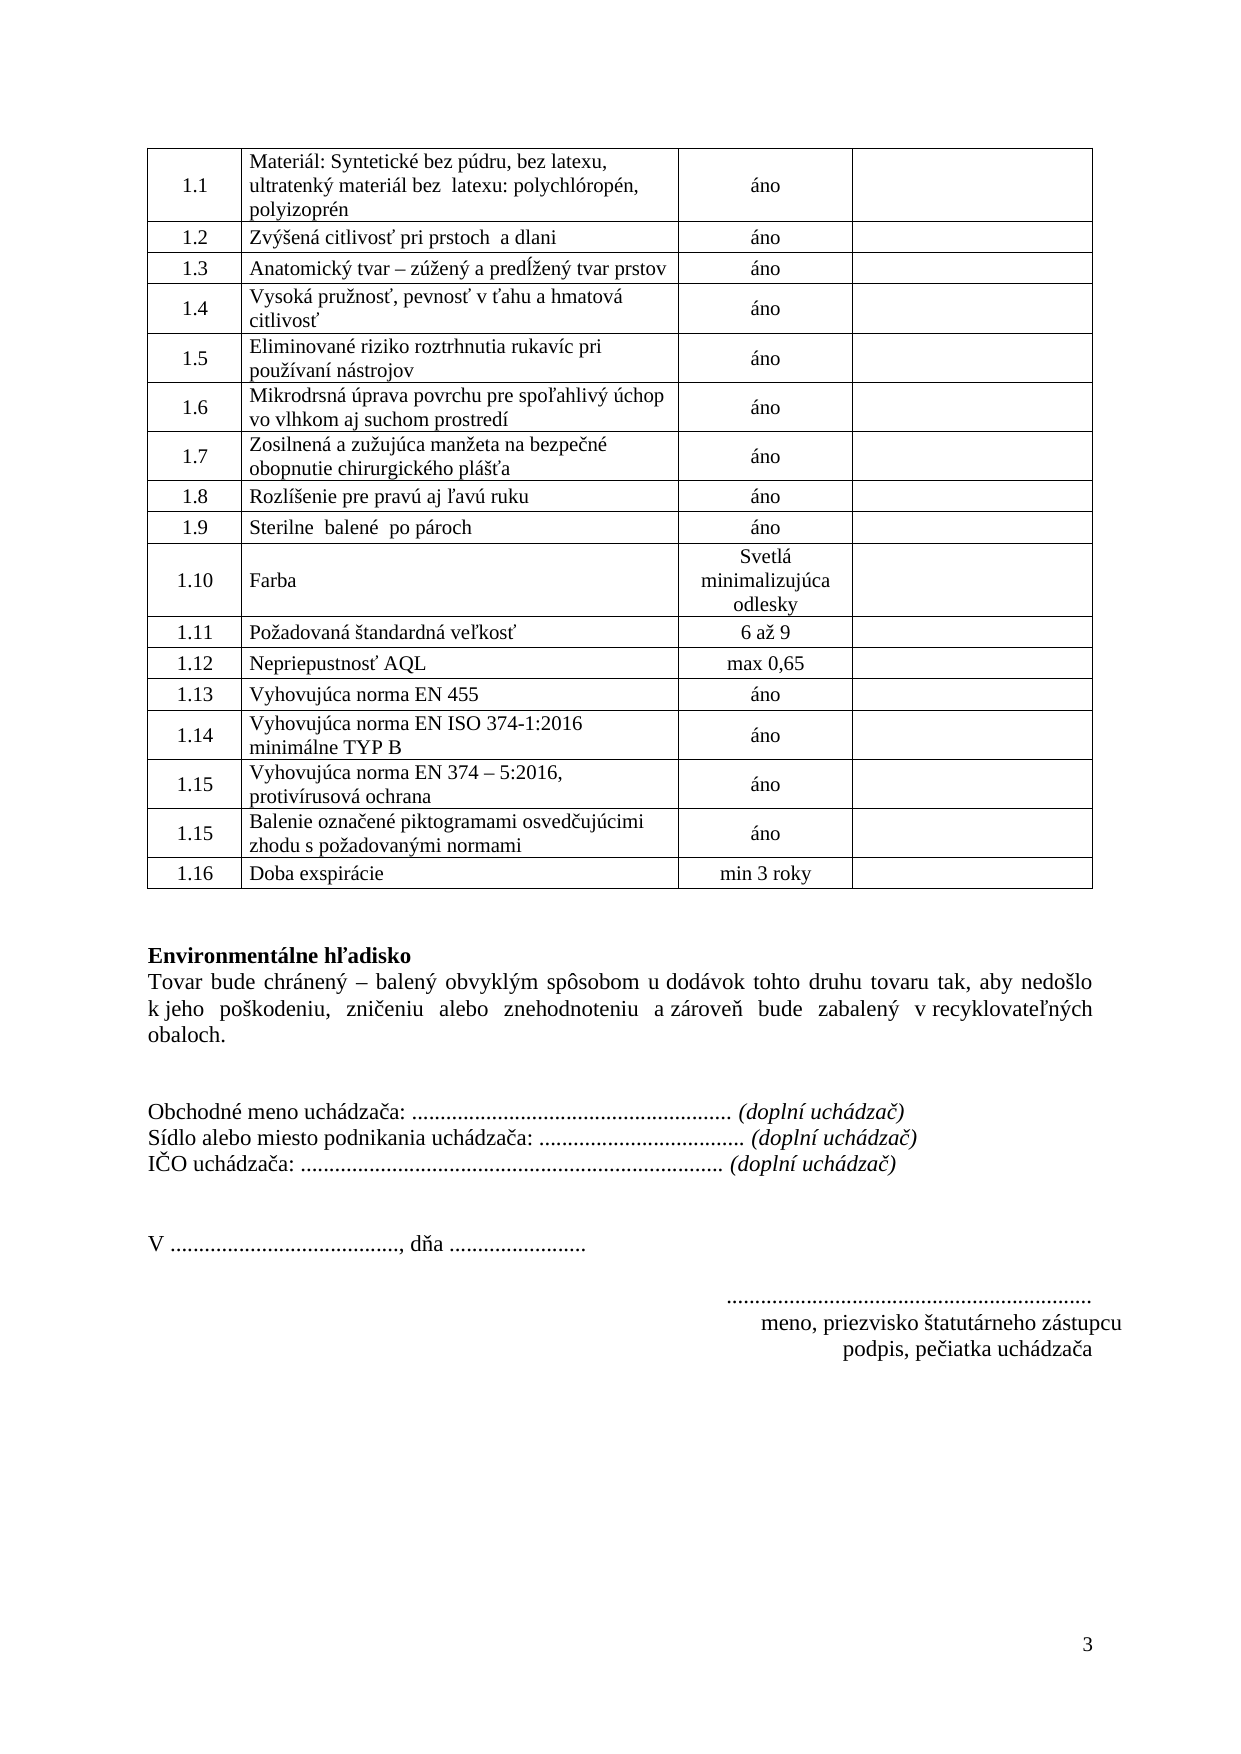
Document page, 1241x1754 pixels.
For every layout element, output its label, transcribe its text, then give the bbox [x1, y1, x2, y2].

table_cell Zosilnená a zužujúca manžeta na bezpečné obopnutie chirurgického plášťa [242, 432, 678, 480]
table_cell [853, 617, 1092, 647]
table_cell [853, 222, 1092, 252]
table_cell 1.15 [148, 760, 241, 808]
table_cell Vyhovujúca norma EN 455 [242, 679, 678, 709]
table_cell Požadovaná štandardná veľkosť [242, 617, 678, 647]
table_cell Doba exspirácie [242, 858, 678, 888]
table_cell 1.9 [148, 512, 241, 542]
table_cell Farba [242, 544, 678, 616]
table_cell áno [679, 253, 852, 283]
table_cell Eliminované riziko roztrhnutia rukavíc pri používaní nástrojov [242, 334, 678, 382]
table_cell 1.5 [148, 334, 241, 382]
table_cell áno [679, 711, 852, 759]
table_cell [853, 432, 1092, 480]
table_cell áno [679, 432, 852, 480]
table_cell 1.14 [148, 711, 241, 759]
table_cell Materiál: Syntetické bez púdru, bez latexu, ultratenký materiál bez latexu: polychlóropén, polyizoprén [242, 149, 678, 221]
table_cell Vysoká pružnosť, pevnosť v ťahu a hmatová citlivosť [242, 284, 678, 332]
table_cell [853, 648, 1092, 678]
table_cell [853, 711, 1092, 759]
table_cell [853, 253, 1092, 283]
table_cell [853, 809, 1092, 857]
table_cell 1.7 [148, 432, 241, 480]
table_cell áno [679, 512, 852, 542]
table_cell Rozlíšenie pre pravú aj ľavú ruku [242, 481, 678, 511]
text meno, priezvisko štatutárneho zástupcu [148, 1309, 1122, 1335]
table_cell áno [679, 760, 852, 808]
table_cell Vyhovujúca norma EN 374 – 5:2016, protivírusová ochrana [242, 760, 678, 808]
table_cell áno [679, 334, 852, 382]
table_cell [853, 149, 1092, 221]
table_cell 1.10 [148, 544, 241, 616]
table_cell Zvýšená citlivosť pri prstoch a dlani [242, 222, 678, 252]
table_cell 1.13 [148, 679, 241, 709]
table_cell Sterilne balené po pároch [242, 512, 678, 542]
table_cell 1.2 [148, 222, 241, 252]
table_cell [853, 481, 1092, 511]
table_cell áno [679, 149, 852, 221]
table_cell Anatomický tvar – zúžený a predĺžený tvar prstov [242, 253, 678, 283]
table_cell [853, 858, 1092, 888]
text Obchodné meno uchádzača: ........................................................ (doplní uchádzač) [148, 1098, 1093, 1124]
table_cell 1.8 [148, 481, 241, 511]
table_cell [853, 383, 1092, 431]
table_cell 1.15 [148, 809, 241, 857]
text Tovar bude chránený – balený obvyklým spôsobom u dodávok tohto druhu tovaru tak, aby nedošlo k jeho poškodeniu, zničeniu alebo znehodnoteniu a zároveň bude zabalený v recyklovateľných obaloch. [148, 968, 1093, 1047]
text Environmentálne hľadisko [148, 942, 1093, 968]
table_cell áno [679, 809, 852, 857]
text ................................................................ [148, 1282, 1093, 1309]
table_cell 1.6 [148, 383, 241, 431]
table_cell Balenie označené piktogramami osvedčujúcimi zhodu s požadovanými normami [242, 809, 678, 857]
table_cell áno [679, 481, 852, 511]
table_cell Mikrodrsná úprava povrchu pre spoľahlivý úchop vo vlhkom aj suchom prostredí [242, 383, 678, 431]
table_cell 1.12 [148, 648, 241, 678]
table_cell [853, 679, 1092, 709]
table_cell [853, 284, 1092, 332]
table_cell áno [679, 679, 852, 709]
table_cell áno [679, 284, 852, 332]
table_cell [853, 760, 1092, 808]
text podpis, pečiatka uchádzača [148, 1335, 1093, 1361]
table_cell 1.1 [148, 149, 241, 221]
table_cell 1.3 [148, 253, 241, 283]
table_cell áno [679, 222, 852, 252]
table_cell Vyhovujúca norma EN ISO 374-1:2016 minimálne TYP B [242, 711, 678, 759]
table_cell 1.16 [148, 858, 241, 888]
table_cell Nepriepustnosť AQL [242, 648, 678, 678]
table_cell max 0,65 [679, 648, 852, 678]
table_cell [853, 512, 1092, 542]
table_cell [853, 544, 1092, 616]
text Sídlo alebo miesto podnikania uchádzača: .................................... (doplní uchádzač) [148, 1124, 1093, 1151]
table_cell 1.11 [148, 617, 241, 647]
table_cell 1.4 [148, 284, 241, 332]
text IČO uchádzača: .......................................................................... (doplní uchádzač) [148, 1151, 1093, 1177]
table_cell min 3 roky [679, 858, 852, 888]
text V ........................................, dňa ........................ [148, 1229, 1093, 1256]
table_cell Svetlá minimalizujúca odlesky [679, 544, 852, 616]
table_cell 6 až 9 [679, 617, 852, 647]
table_cell [853, 334, 1092, 382]
table_cell áno [679, 383, 852, 431]
